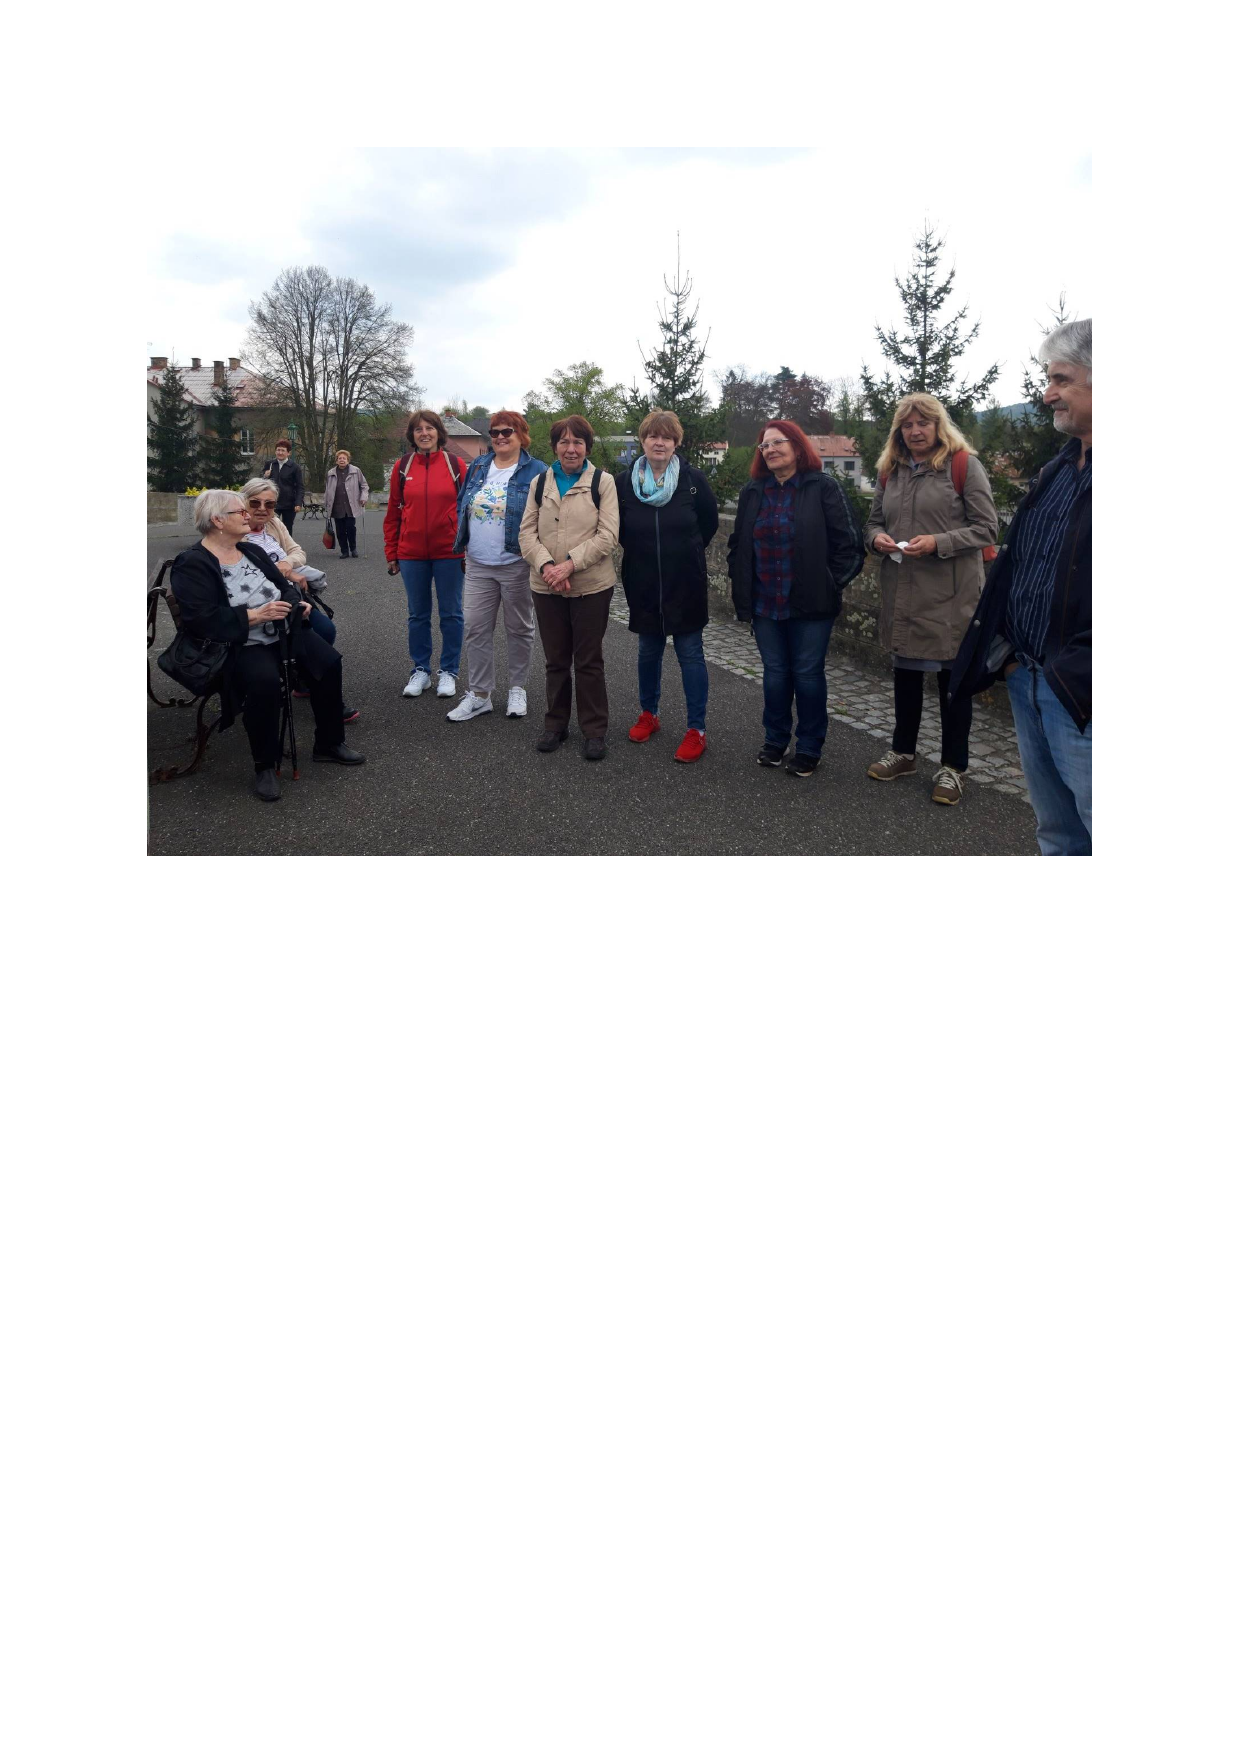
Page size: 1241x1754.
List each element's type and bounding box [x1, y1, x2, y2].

picture [147, 147, 1092, 856]
